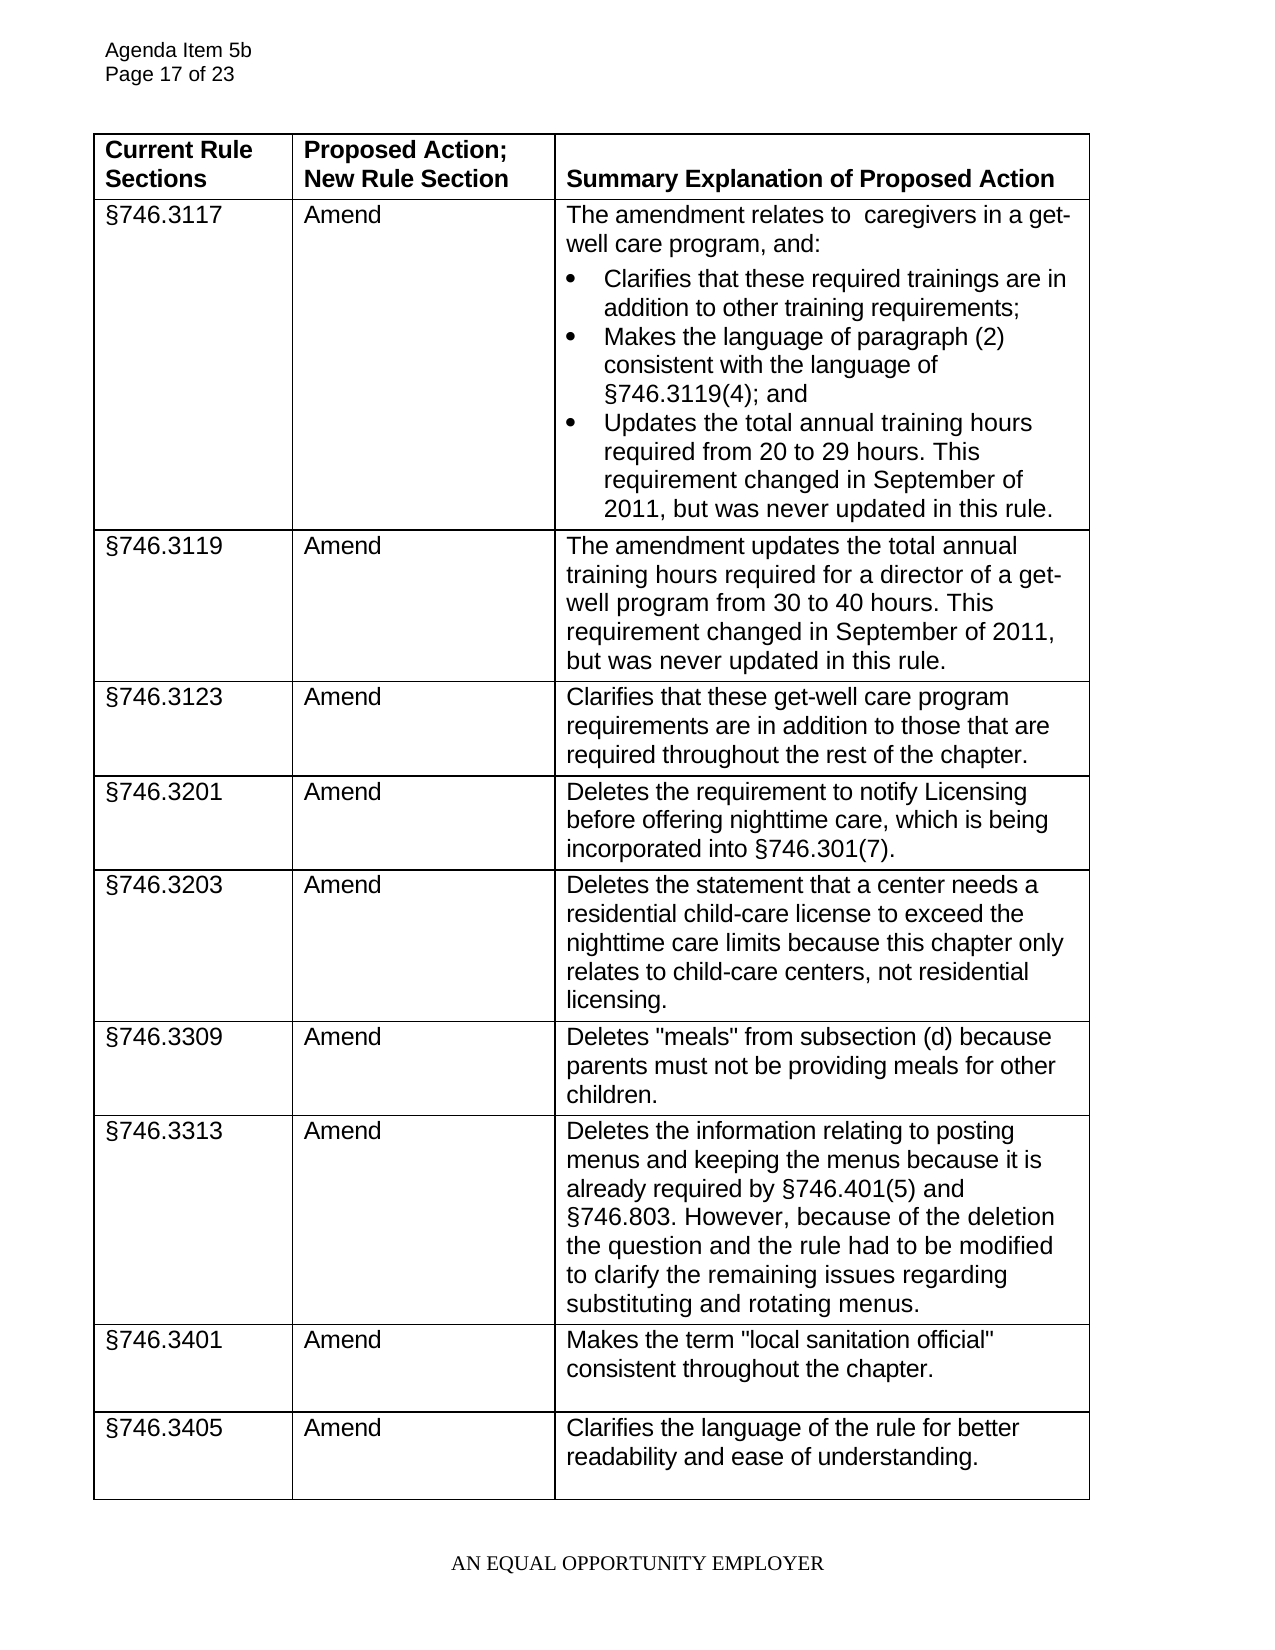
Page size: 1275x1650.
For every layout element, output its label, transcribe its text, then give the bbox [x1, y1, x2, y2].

table_cell Clarifies that these get-well care program requirements are in addition to those that are required throughout the rest of the chapter. [556, 682, 1089, 775]
table_cell Deletes the requirement to notify Licensing before offering nighttime care, which is being incorporated into §746.301(7). [556, 777, 1089, 869]
table_cell The amendment updates the total annual training hours required for a director of a get-well program from 30 to 40 hours. This requirement changed in September of 2011, but was never updated in this rule. [556, 531, 1089, 681]
table_cell Amend [293, 200, 554, 529]
table_cell §746.3309 [95, 1022, 292, 1114]
table_cell Amend [293, 1116, 554, 1324]
table_cell §746.3117 [95, 200, 292, 529]
table_cell Deletes the information relating to posting menus and keeping the menus because it is already required by §746.401(5) and §746.803. However, because of the deletion the question and the rule had to be modified to clarify the remaining issues regarding substituting and rotating menus. [556, 1116, 1089, 1324]
table_cell Makes the term "local sanitation official" consistent throughout the chapter. [556, 1325, 1089, 1411]
table_cell §746.3405 [95, 1413, 292, 1499]
table_cell §746.3119 [95, 531, 292, 681]
table_cell §746.3313 [95, 1116, 292, 1324]
table_cell Amend [293, 1325, 554, 1411]
table_cell Deletes "meals" from subsection (d) because parents must not be providing meals for other children. [556, 1022, 1089, 1114]
table_cell Clarifies the language of the rule for better readability and ease of understanding. [556, 1413, 1089, 1499]
table_cell Amend [293, 682, 554, 775]
table_cell §746.3123 [95, 682, 292, 775]
table_cell Amend [293, 1022, 554, 1114]
table_header Proposed Action; New Rule Section [293, 135, 554, 199]
table_cell Amend [293, 1413, 554, 1499]
table_header Current Rule Sections [95, 135, 292, 199]
table_cell §746.3401 [95, 1325, 292, 1411]
table_cell §746.3203 [95, 871, 292, 1021]
table_header Summary Explanation of Proposed Action [556, 135, 1089, 199]
table_cell Amend [293, 777, 554, 869]
table_cell §746.3201 [95, 777, 292, 869]
table_cell The amendment relates to caregivers in a get-well care program, and: Clarifies that these required trainings are in addition to other training requirements; Makes the language of paragraph (2) consistent with the language of §746.3119(4); and Updates the total annual training hours required from 20 to 29 hours. This requirement changed in September of 2011, but was never updated in this rule. [556, 200, 1089, 529]
table_cell Amend [293, 531, 554, 681]
table_cell Amend [293, 871, 554, 1021]
table_cell Deletes the statement that a center needs a residential child-care license to exceed the nighttime care limits because this chapter only relates to child-care centers, not residential licensing. [556, 871, 1089, 1021]
